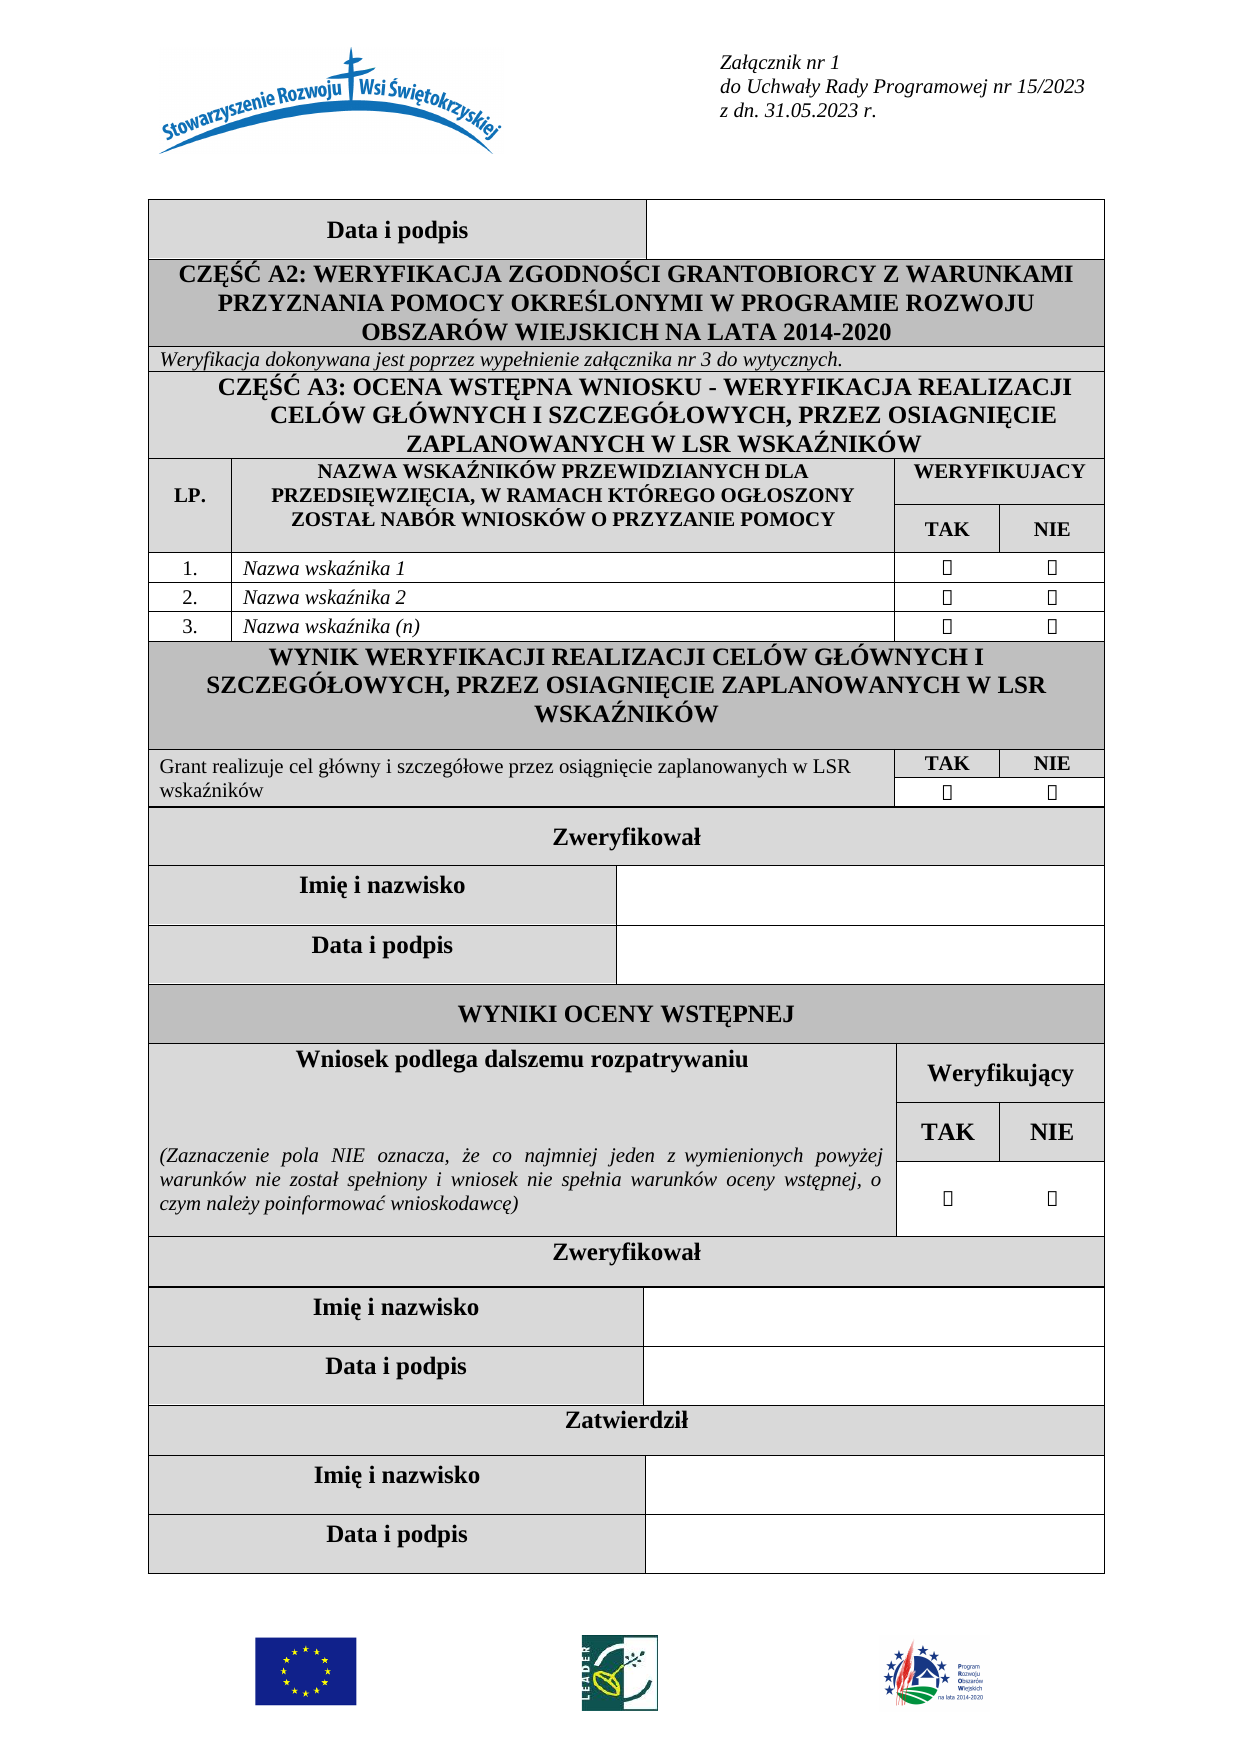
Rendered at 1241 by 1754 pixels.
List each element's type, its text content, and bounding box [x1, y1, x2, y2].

table_cell 3. [149, 612, 231, 641]
table_cell  [897, 1162, 999, 1236]
table_cell 2. [149, 583, 231, 611]
table_cell Nazwa wskaźnika 1 [232, 553, 894, 582]
picture [253, 1635, 358, 1707]
table_cell  [1000, 1162, 1104, 1236]
table_cell NAZWA WSKAŹNIKÓW PRZEWIDZIANYCH DLA PRZEDSIĘWZIĘCIA, W RAMACH KTÓREGO OGŁOSZONY ZOSTAŁ NABÓR WNIOSKÓW O PRZYZANIE POMOCY [232, 459, 894, 552]
table_cell  [1000, 612, 1104, 641]
picture [581, 1635, 658, 1711]
table_cell Data i podpis [149, 200, 646, 258]
table_cell 1. [149, 553, 231, 582]
table_cell Weryfikujący [897, 1044, 1104, 1102]
table_cell  [895, 778, 999, 806]
table_cell Nazwa wskaźnika 2 [232, 583, 894, 611]
table_cell Imię i nazwisko [149, 1456, 645, 1514]
table_cell [617, 926, 1104, 983]
table_cell Zweryfikował [149, 808, 1104, 865]
table_cell [646, 1515, 1104, 1573]
table_cell Zweryfikował [149, 1237, 1104, 1286]
table_cell  [895, 553, 999, 582]
table_cell [617, 866, 1104, 924]
table_cell Data i podpis [149, 1515, 645, 1573]
table_cell TAK [897, 1103, 999, 1161]
table_cell Wniosek podlega dalszemu rozpatrywaniu (Zaznaczenie pola NIE oznacza, że co najmniej jeden z wymienionych powyżej warunków nie został spełniony i wniosek nie spełnia warunków oceny wstępnej, o czym należy poinformować wnioskodawcę) [149, 1044, 896, 1236]
table_cell Data i podpis [149, 926, 616, 983]
table_cell LP. [149, 459, 231, 552]
table_cell  [1000, 583, 1104, 611]
table_cell  [895, 612, 999, 641]
table_cell [644, 1347, 1104, 1404]
table_cell Imię i nazwisko [149, 866, 616, 924]
table_cell  [1000, 553, 1104, 582]
table_cell Imię i nazwisko [149, 1288, 643, 1346]
table_cell NIE [1000, 505, 1104, 552]
table_cell TAK [895, 505, 999, 552]
table_cell WERYFIKUJACY [895, 459, 1104, 504]
table_cell Grant realizuje cel główny i szczegółowe przez osiągnięcie zaplanowanych w LSR wskaźników [149, 750, 894, 806]
table_cell [647, 200, 1104, 258]
picture [879, 1635, 991, 1712]
table_cell Nazwa wskaźnika (n) [232, 612, 894, 641]
table_cell NIE [1000, 750, 1104, 777]
table_cell Zatwierdził [149, 1406, 1104, 1455]
table_cell  [1000, 778, 1104, 806]
table_cell  [895, 583, 999, 611]
table_cell NIE [1000, 1103, 1104, 1161]
table_cell WYNIKI OCENY WSTĘPNEJ [149, 985, 1104, 1043]
table_cell CZĘŚĆ A3: OCENA WSTĘPNA WNIOSKU - WERYFIKACJA REALIZACJI CELÓW GŁÓWNYCH I SZCZEGÓŁOWYCH, PRZEZ OSIAGNIĘCIE ZAPLANOWANYCH W LSR WSKAŹNIKÓW [149, 372, 1104, 458]
table_cell TAK [895, 750, 999, 777]
table_cell WYNIK WERYFIKACJI REALIZACJI CELÓW GŁÓWNYCH I SZCZEGÓŁOWYCH, PRZEZ OSIAGNIĘCIE ZAPLANOWANYCH W LSR WSKAŹNIKÓW [149, 642, 1104, 749]
table_cell [644, 1288, 1104, 1346]
table_cell CZĘŚĆ A2: WERYFIKACJA ZGODNOŚCI GRANTOBIORCY Z WARUNKAMI PRZYZNANIA POMOCY OKREŚLONYMI W PROGRAMIE ROZWOJU OBSZARÓW WIEJSKICH NA LATA 2014-2020 [149, 260, 1104, 346]
table_cell [646, 1456, 1104, 1514]
picture [158, 47, 504, 154]
table_cell Weryfikacja dokonywana jest poprzez wypełnienie załącznika nr 3 do wytycznych. [149, 347, 1104, 371]
table_cell Data i podpis [149, 1347, 643, 1404]
